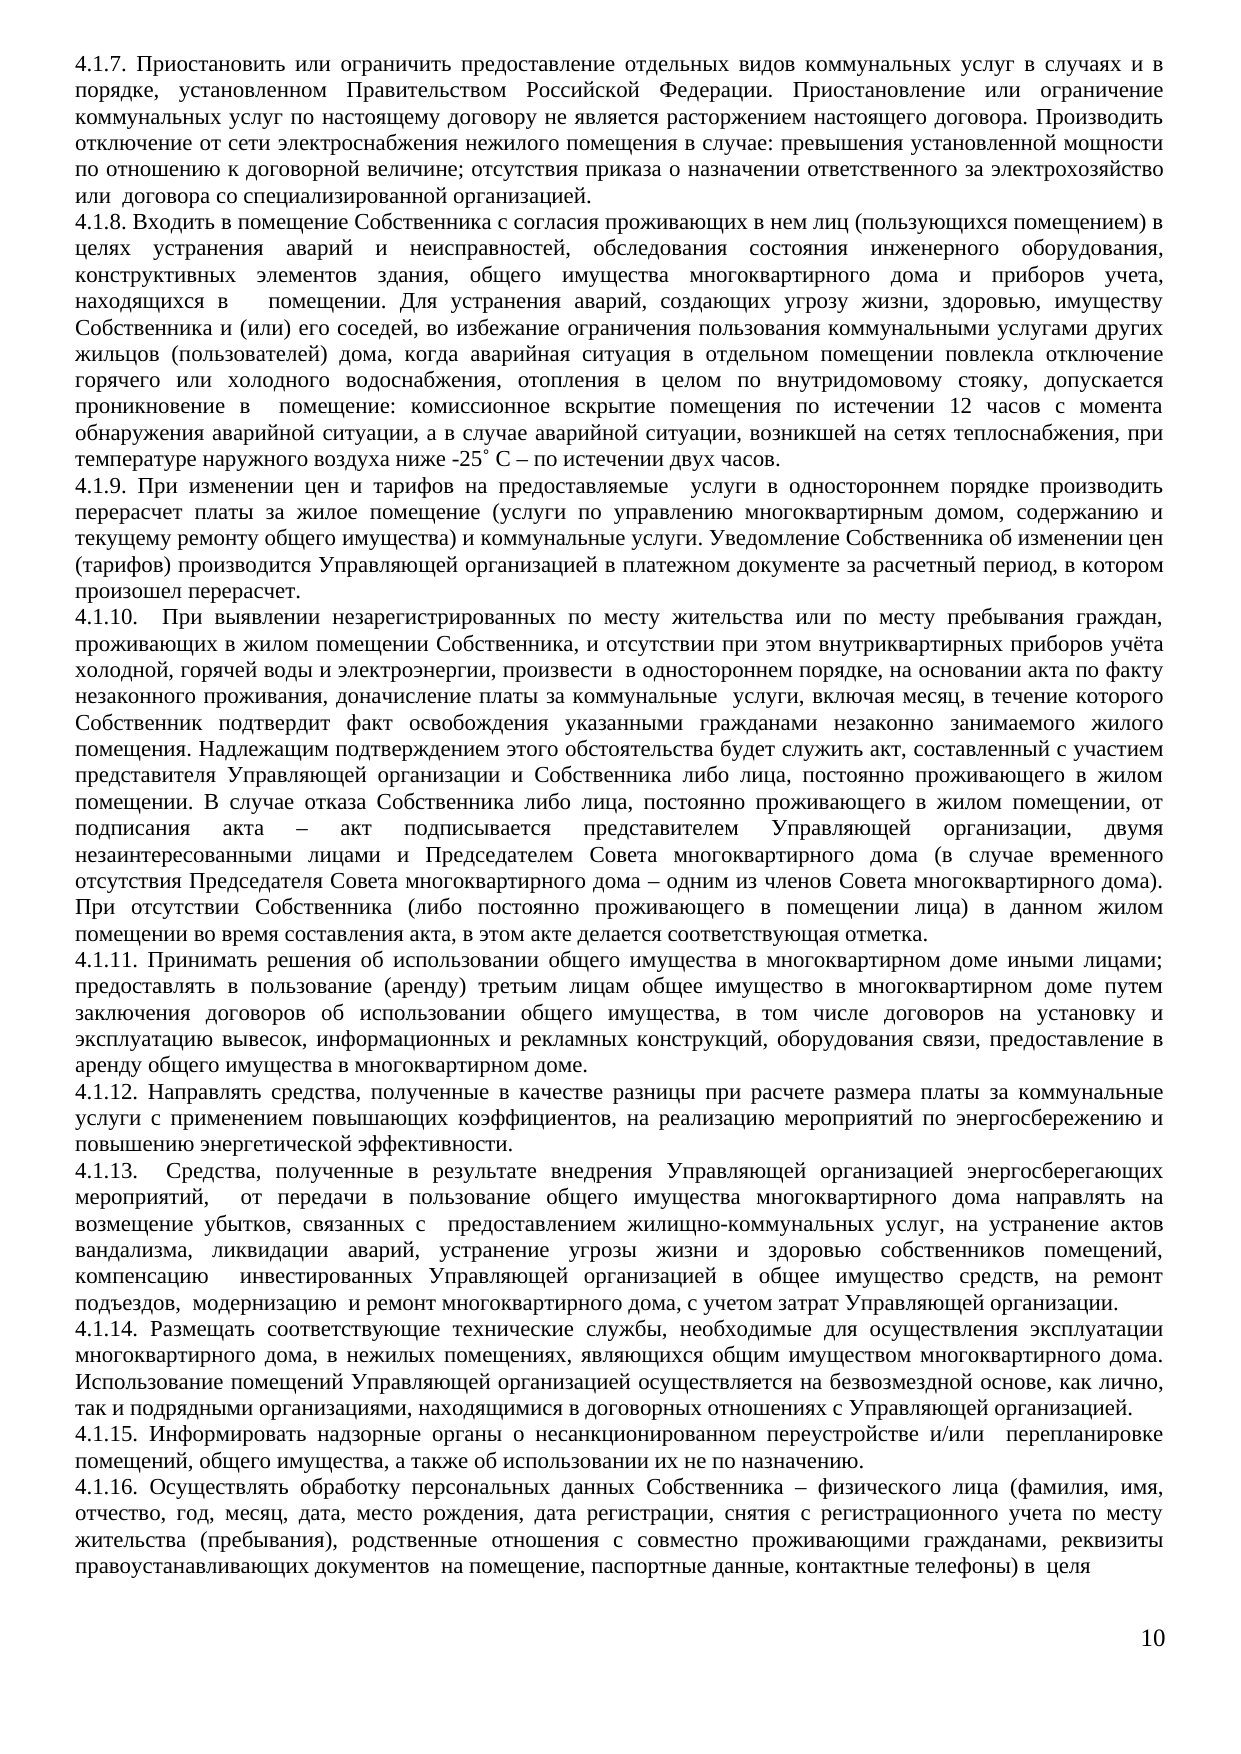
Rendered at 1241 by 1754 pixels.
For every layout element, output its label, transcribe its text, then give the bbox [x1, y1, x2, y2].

text 4.1.13. Средства, полученные в результате внедрения Управляющей организацией энергосберегающих мероприятий, от передачи в пользование общего имущества многоквартирного дома направлять на возмещение убытков, связанных с предоставлением жилищно-коммунальных услуг, на устранение актов вандализма, ликвидации аварий, устранение угрозы жизни и здоровью собственников помещений, компенсацию инвестированных Управляющей организацией в общее имущество средств, на ремонт подъездов, модернизацию и ремонт многоквартирного дома, с учетом затрат Управляющей организации. [75, 1157, 1165, 1315]
text 4.1.14. Размещать соответствующие технические службы, необходимые для осуществления эксплуатации многоквартирного дома, в нежилых помещениях, являющихся общим имуществом многоквартирного дома. Использование помещений Управляющей организацией осуществляется на безвозмездной основе, как лично, так и подрядными организациями, находящимися в договорных отношениях с Управляющей организацией. [75, 1315, 1165, 1420]
text 4.1.7. Приостановить или ограничить предоставление отдельных видов коммунальных услуг в случаях и в порядке, установленном Правительством Российской Федерации. Приостановление или ограничение коммунальных услуг по настоящему договору не является расторжением настоящего договора. Производить отключение от сети электроснабжения нежилого помещения в случае: превышения установленной мощности по отношению к договорной величине; отсутствия приказа о назначении ответственного за электрохозяйство или договора со специализированной организацией. [75, 50, 1165, 208]
text 4.1.11. Принимать решения об использовании общего имущества в многоквартирном доме иными лицами; предоставлять в пользование (аренду) третьим лицам общее имущество в многоквартирном доме путем заключения договоров об использовании общего имущества, в том числе договоров на установку и эксплуатацию вывесок, информационных и рекламных конструкций, оборудования связи, предоставление в аренду общего имущества в многоквартирном доме. [75, 946, 1165, 1078]
text 4.1.16. Осуществлять обработку персональных данных Собственника – физического лица (фамилия, имя, отчество, год, месяц, дата, место рождения, дата регистрации, снятия с регистрационного учета по месту жительства (пребывания), родственные отношения с совместно проживающими гражданами, реквизиты правоустанавливающих документов на помещение, паспортные данные, контактные телефоны) в целя [75, 1473, 1165, 1578]
text 4.1.15. Информировать надзорные органы о несанкционированном переустройстве и/или перепланировке помещений, общего имущества, а также об использовании их не по назначению. [75, 1420, 1165, 1473]
text 4.1.8. Входить в помещение Собственника с согласия проживающих в нем лиц (пользующихся помещением) в целях устранения аварий и неисправностей, обследования состояния инженерного оборудования, конструктивных элементов здания, общего имущества многоквартирного дома и приборов учета, находящихся в помещении. Для устранения аварий, создающих угрозу жизни, здоровью, имуществу Собственника и (или) его соседей, во избежание ограничения пользования коммунальными услугами других жильцов (пользователей) дома, когда аварийная ситуация в отдельном помещении повлекла отключение горячего или холодного водоснабжения, отопления в целом по внутридомовому стояку, допускается проникновение в помещение: комиссионное вскрытие помещения по истечении 12 часов с момента обнаружения аварийной ситуации, а в случае аварийной ситуации, возникшей на сетях теплоснабжения, при температуре наружного воздуха ниже -25˚ С – по истечении двух часов. [75, 208, 1165, 472]
text 4.1.9. При изменении цен и тарифов на предоставляемые услуги в одностороннем порядке производить перерасчет платы за жилое помещение (услуги по управлению многоквартирным домом, содержанию и текущему ремонту общего имущества) и коммунальные услуги. Уведомление Собственника об изменении цен (тарифов) производится Управляющей организацией в платежном документе за расчетный период, в котором произошел перерасчет. [75, 472, 1165, 603]
text 4.1.10. При выявлении незарегистрированных по месту жительства или по месту пребывания граждан, проживающих в жилом помещении Собственника, и отсутствии при этом внутриквартирных приборов учёта холодной, горячей воды и электроэнергии, произвести в одностороннем порядке, на основании акта по факту незаконного проживания, доначисление платы за коммунальные услуги, включая месяц, в течение которого Собственник подтвердит факт освобождения указанными гражданами незаконно занимаемого жилого помещения. Надлежащим подтверждением этого обстоятельства будет служить акт, составленный с участием представителя Управляющей организации и Собственника либо лица, постоянно проживающего в жилом помещении. В случае отказа Собственника либо лица, постоянно проживающего в жилом помещении, от подписания акта – акт подписывается представителем Управляющей организации, двумя незаинтересованными лицами и Председателем Совета многоквартирного дома (в случае временного отсутствия Председателя Совета многоквартирного дома – одним из членов Совета многоквартирного дома). При отсутствии Собственника (либо постоянно проживающего в помещении лица) в данном жилом помещении во время составления акта, в этом акте делается соответствующая отметка. [75, 603, 1165, 946]
text 4.1.12. Направлять средства, полученные в качестве разницы при расчете размера платы за коммунальные услуги с применением повышающих коэффициентов, на реализацию мероприятий по энергосбережению и повышению энергетической эффективности. [75, 1078, 1165, 1157]
